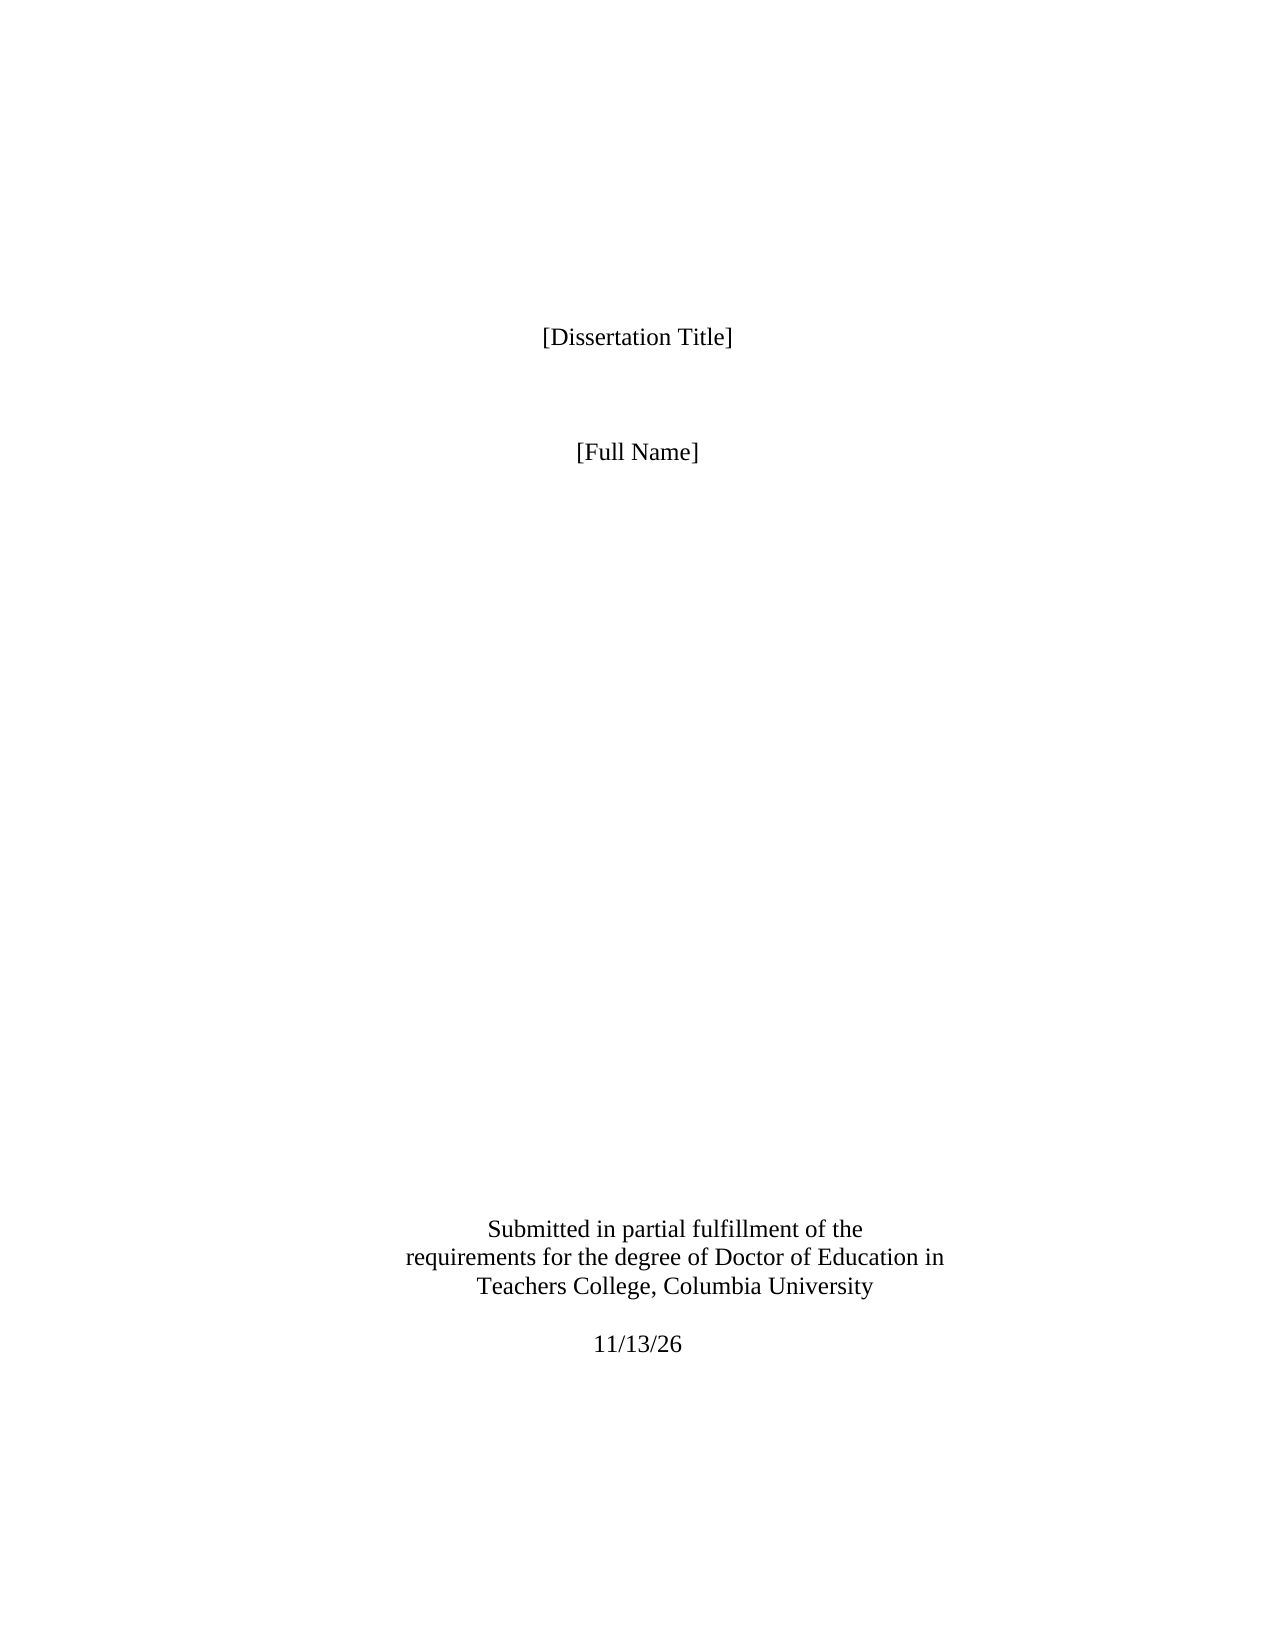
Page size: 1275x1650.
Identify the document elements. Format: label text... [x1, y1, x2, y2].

text [Dissertation Title] [150, 322, 1125, 351]
text [Full Name] [150, 437, 1125, 466]
text 2023 [150, 1329, 1125, 1357]
